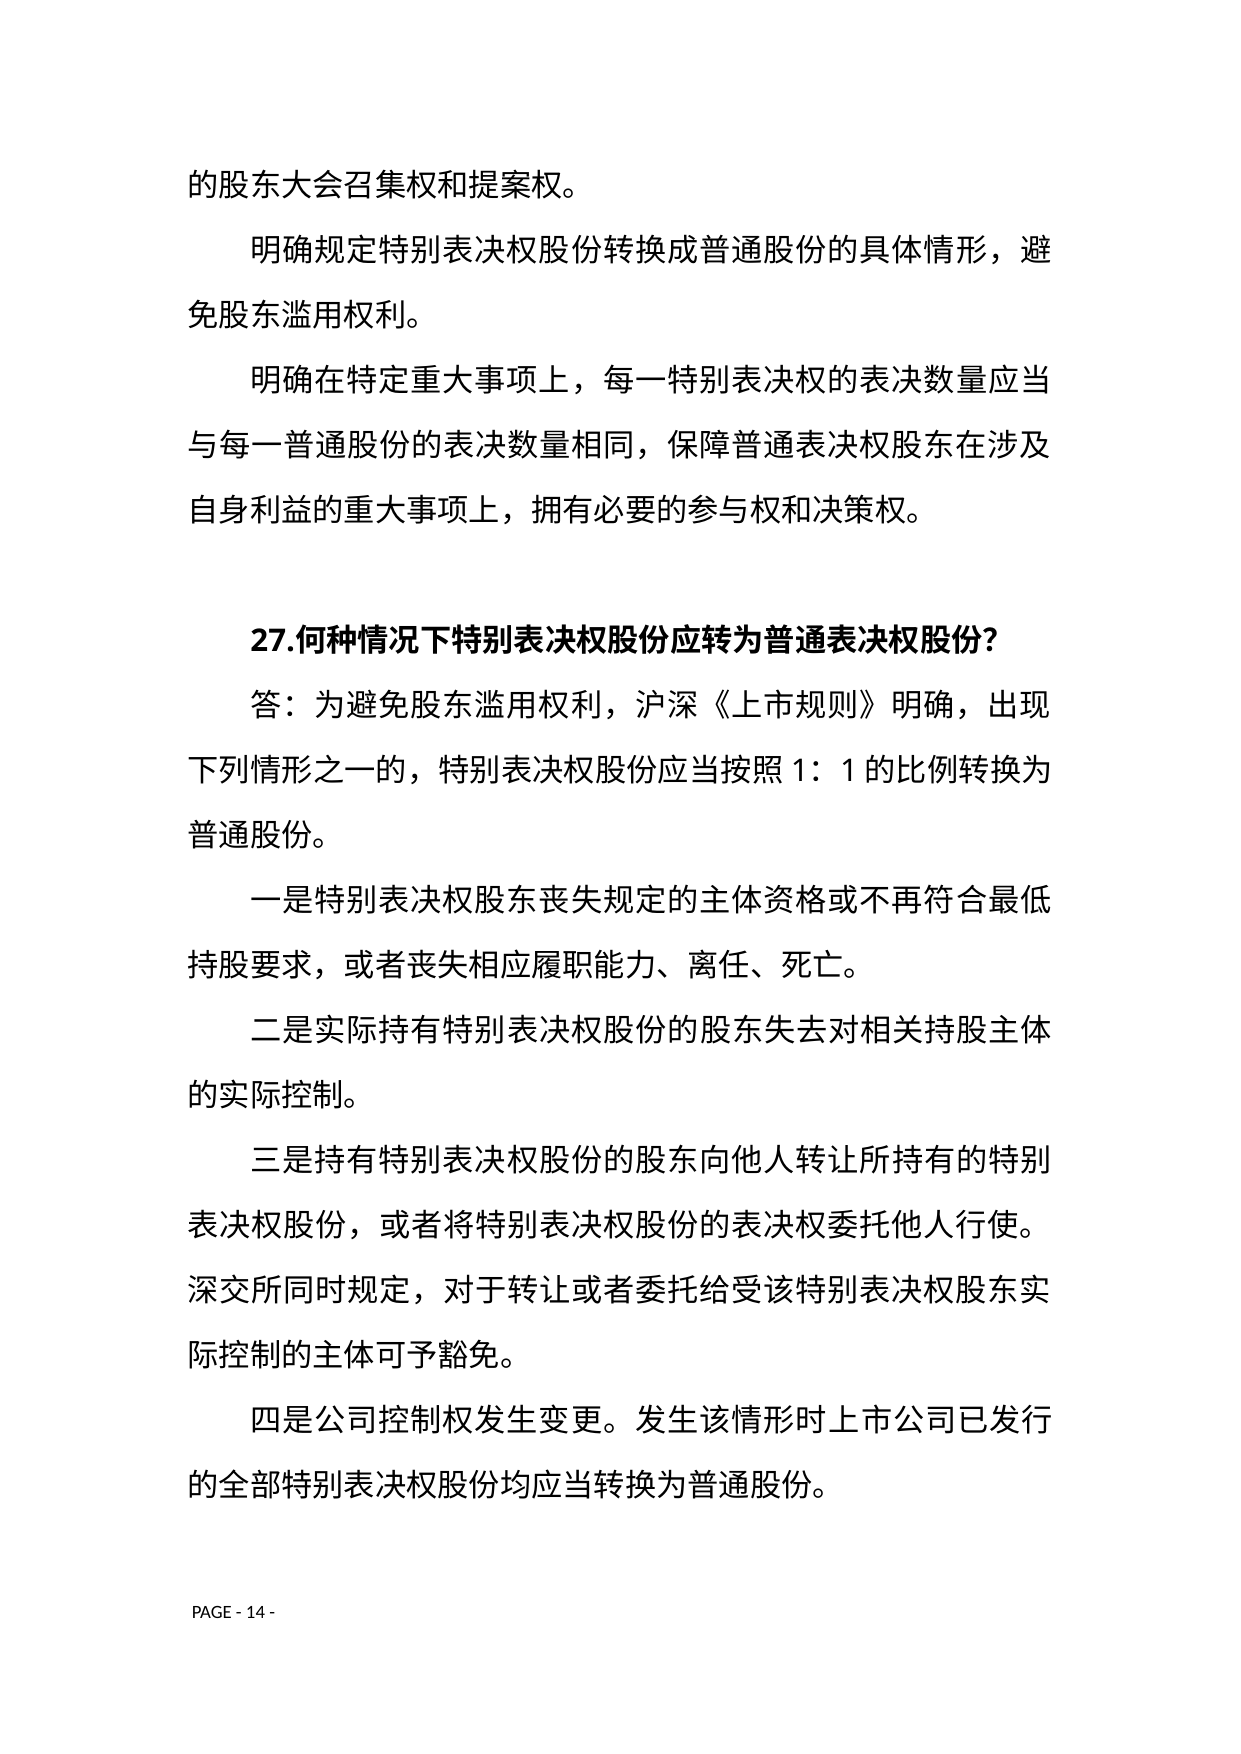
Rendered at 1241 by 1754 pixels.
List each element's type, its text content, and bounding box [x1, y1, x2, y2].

text 答：为避免股东滥用权利，沪深《上市规则》明确，出现下列情形之一的，特别表决权股份应当按照1：1的比例转换为普通股份。 [187, 670, 1053, 865]
text 27.何种情况下特别表决权股份应转为普通表决权股份？ [187, 605, 1053, 670]
text 四是公司控制权发生变更。发生该情形时上市公司已发行的全部特别表决权股份均应当转换为普通股份。 [187, 1385, 1053, 1515]
text 三是持有特别表决权股份的股东向他人转让所持有的特别表决权股份，或者将特别表决权股份的表决权委托他人行使。深交所同时规定，对于转让或者委托给受该特别表决权股东实际控制的主体可予豁免。 [187, 1125, 1053, 1385]
text 二是实际持有特别表决权股份的股东失去对相关持股主体的实际控制。 [187, 995, 1053, 1125]
text 明确在特定重大事项上，每一特别表决权的表决数量应当与每一普通股份的表决数量相同，保障普通表决权股东在涉及自身利益的重大事项上，拥有必要的参与权和决策权。 [187, 345, 1053, 540]
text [187, 150, 1053, 215]
text 一是特别表决权股东丧失规定的主体资格或不再符合最低持股要求，或者丧失相应履职能力、离任、死亡。 [187, 865, 1053, 995]
text 明确规定特别表决权股份转换成普通股份的具体情形，避免股东滥用权利。 [187, 215, 1053, 345]
